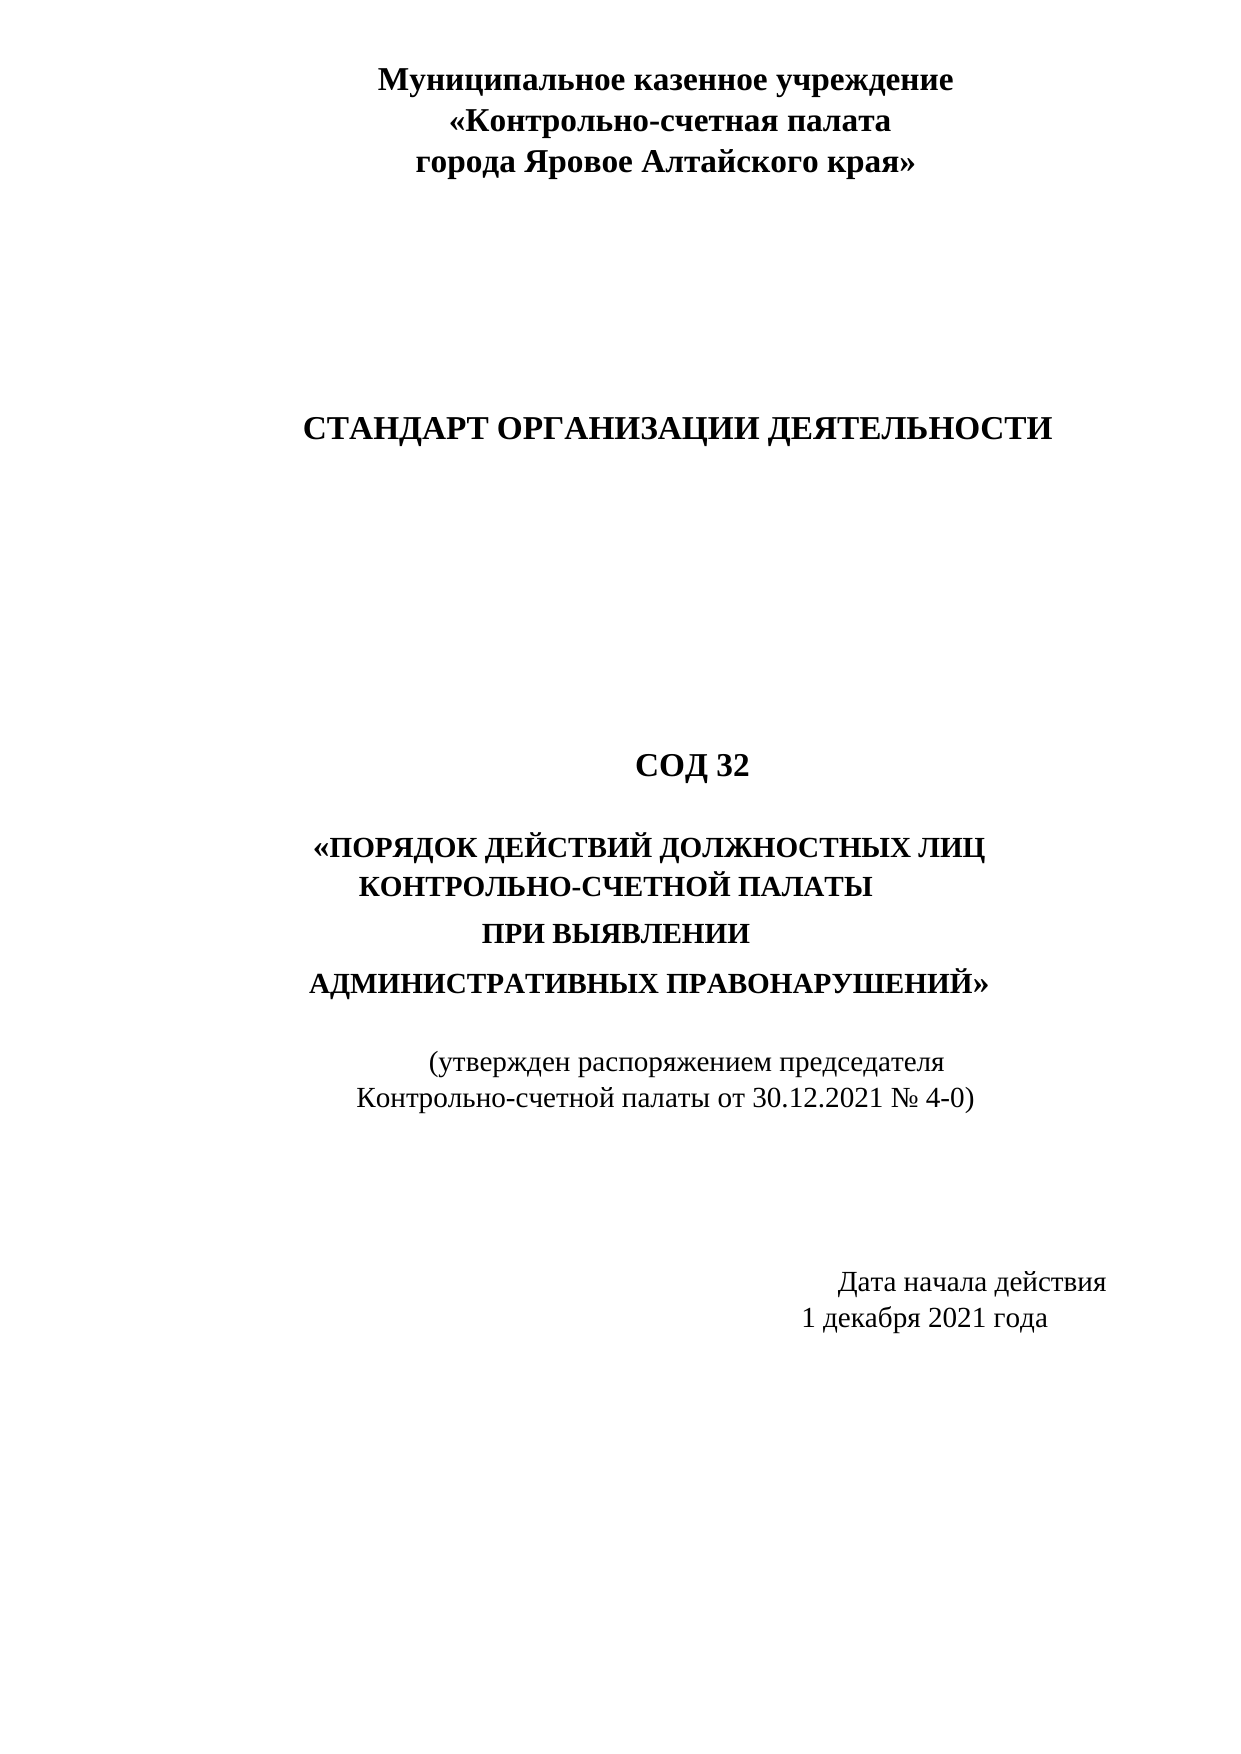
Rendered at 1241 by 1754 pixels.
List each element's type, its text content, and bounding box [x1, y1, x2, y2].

text ПРИ ВЫЯВЛЕНИИ [118, 916, 1113, 949]
text АДМИНИСТРАТИВНЫХ ПРАВОНАРУШЕНИЙ» [117, 963, 1181, 1001]
text СОД 32 [203, 745, 1181, 784]
text КОНТРОЛЬНО-СЧЕТНОЙ ПАЛАТЫ [118, 869, 1113, 903]
text города Яровое Алтайского края» [150, 142, 1181, 180]
text СТАНДАРТ ОРГАНИЗАЦИИ ДЕЯТЕЛЬНОСТИ [303, 408, 1181, 446]
text Контрольно-счетной палаты от 30.12.2021 № 4-0) [149, 1080, 1181, 1114]
text (утвержден распоряжением председателя [149, 1044, 1181, 1078]
text «Контрольно-счетная палата [150, 100, 1181, 139]
subtitle Дата начала действия [118, 1264, 1106, 1297]
text Муниципальное казенное учреждение [150, 59, 1181, 97]
text 1 декабря 2021 года [118, 1300, 1181, 1333]
text «ПОРЯДОК ДЕЙСТВИЙ ДОЛЖНОСТНЫХ ЛИЦ [117, 826, 1181, 865]
